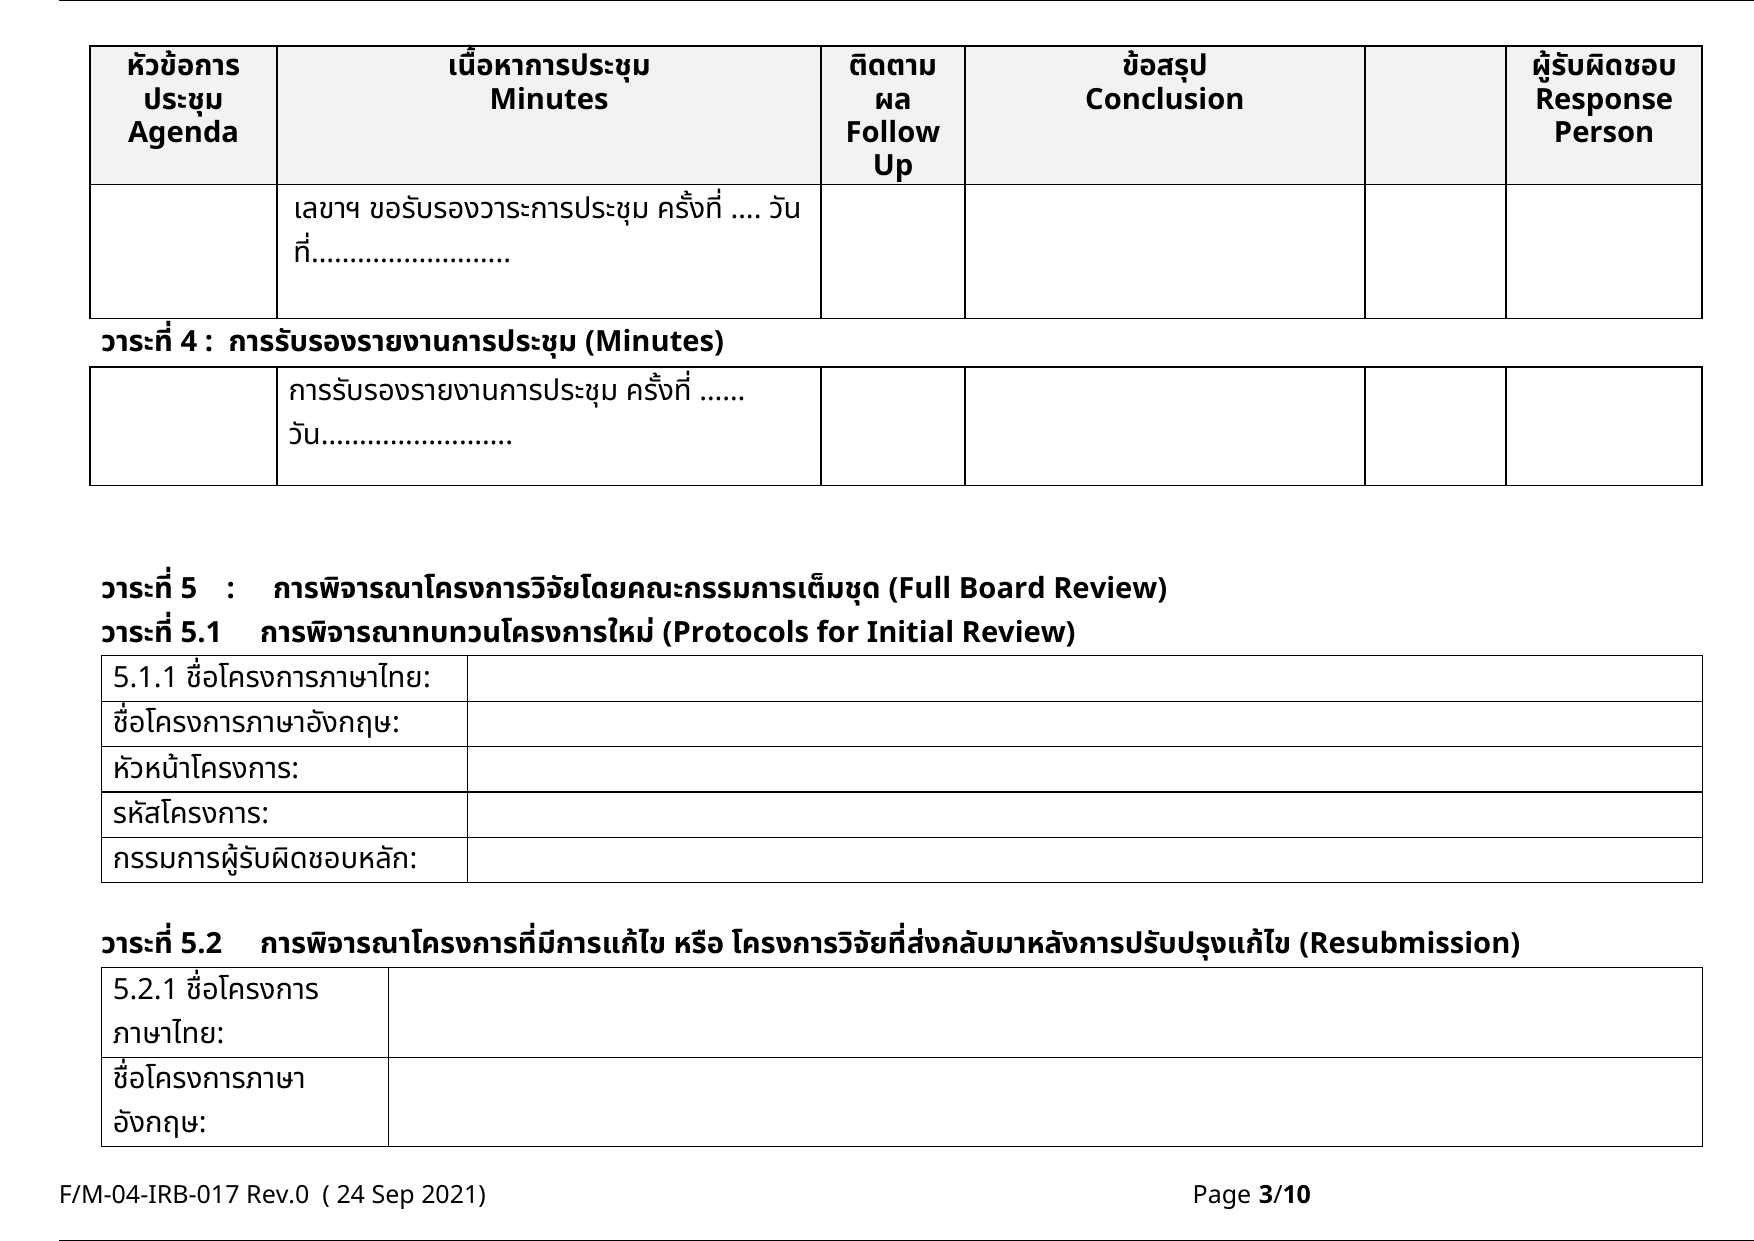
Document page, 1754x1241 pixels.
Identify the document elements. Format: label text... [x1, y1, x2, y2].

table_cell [90, 486, 1702, 1149]
table_header ผู้รับผิดชอบ Response Person [1507, 47, 1701, 184]
table_cell [1366, 368, 1505, 484]
table_cell การรับรองรายงานการประชุม ครั้งที่ …… วัน……………………. [278, 368, 820, 484]
table_header หัวข้อการประชุม Agenda [91, 47, 276, 184]
table_cell [91, 185, 276, 317]
table_cell วาระที่ 4 : การรับรองรายงานการประชุม (Minutes) [90, 319, 1702, 366]
table_header [1366, 47, 1505, 184]
table_cell [966, 368, 1364, 484]
table_cell [1366, 185, 1505, 317]
table_cell [91, 368, 276, 484]
table_cell [966, 185, 1364, 317]
table_header ติดตามผล Follow Up [822, 47, 964, 184]
table_header ข้อสรุป Conclusion [966, 47, 1364, 184]
table_cell [1507, 368, 1701, 484]
table_cell [1507, 185, 1701, 317]
table_cell [822, 185, 964, 317]
table_cell [822, 368, 964, 484]
table_cell เลขาฯ ขอรับรองวาระการประชุม ครั้งที่ …. วันที่…………………….. [278, 185, 820, 317]
table_header เนื้อหาการประชุม Minutes [278, 47, 820, 184]
